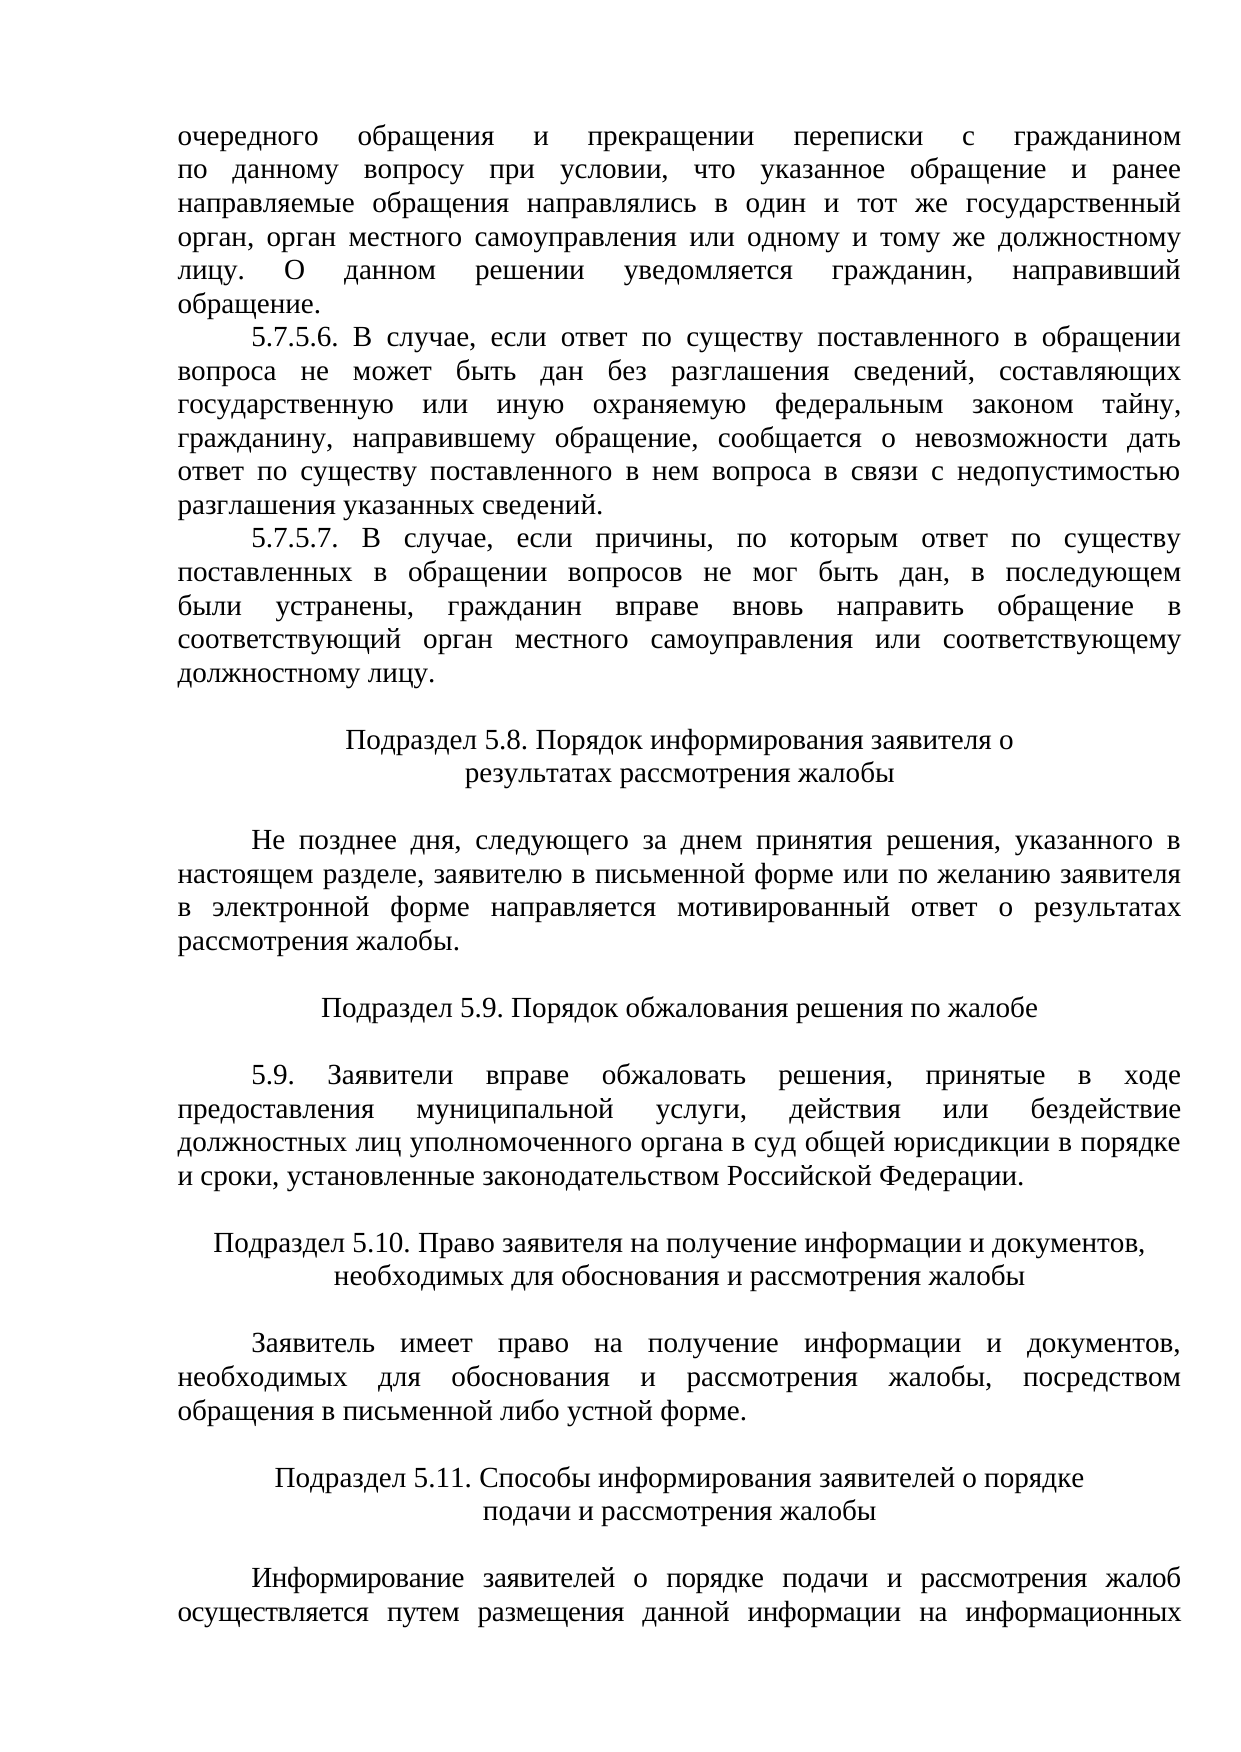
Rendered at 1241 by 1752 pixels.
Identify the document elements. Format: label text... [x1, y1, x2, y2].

text Не позднее дня, следующего за днем принятия решения, указанного в настоящем разделе, заявителю в письменной форме или по желанию заявителя в электронной форме направляется мотивированный ответ о результатах рассмотрения жалобы. [177, 822, 1182, 957]
text Подраздел 5.11. Способы информирования заявителей о порядке [177, 1460, 1182, 1493]
text 5.9. Заявители вправе обжаловать решения, принятые в ходе предоставления муниципальной услуги, действия или бездействие должностных лиц уполномоченного органа в суд общей юрисдикции в порядке и сроки, установленные законодательством Российской Федерации. [177, 1057, 1182, 1191]
text Подраздел 5.8. Порядок информирования заявителя о [177, 722, 1182, 755]
text подачи и рассмотрения жалобы [177, 1493, 1182, 1527]
text результатах рассмотрения жалобы [177, 755, 1182, 789]
text Подраздел 5.9. Порядок обжалования решения по жалобе [177, 990, 1182, 1024]
text Заявитель имеет право на получение информации и документов, необходимых для обоснования и рассмотрения жалобы, посредством обращения в письменной либо устной форме. [177, 1326, 1182, 1426]
text 5.7.5.6. В случае, если ответ по существу поставленного в обращении вопроса не может быть дан без разглашения сведений, составляющих государственную или иную охраняемую федеральным законом тайну, гражданину, направившему обращение, сообщается о невозможности дать ответ по существу поставленного в нем вопроса в связи с недопустимостью разглашения указанных сведений. [177, 319, 1182, 521]
text 5.7.5.7. В случае, если причины, по которым ответ по существу поставленных в обращении вопросов не мог быть дан, в последующем были устранены, гражданин вправе вновь направить обращение в соответствующий орган местного самоуправления или соответствующему должностному лицу. [177, 521, 1182, 688]
text Подраздел 5.10. Право заявителя на получение информации и документов, необходимых для обоснования и рассмотрения жалобы [177, 1225, 1182, 1292]
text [177, 118, 1182, 319]
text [177, 1560, 1182, 1627]
